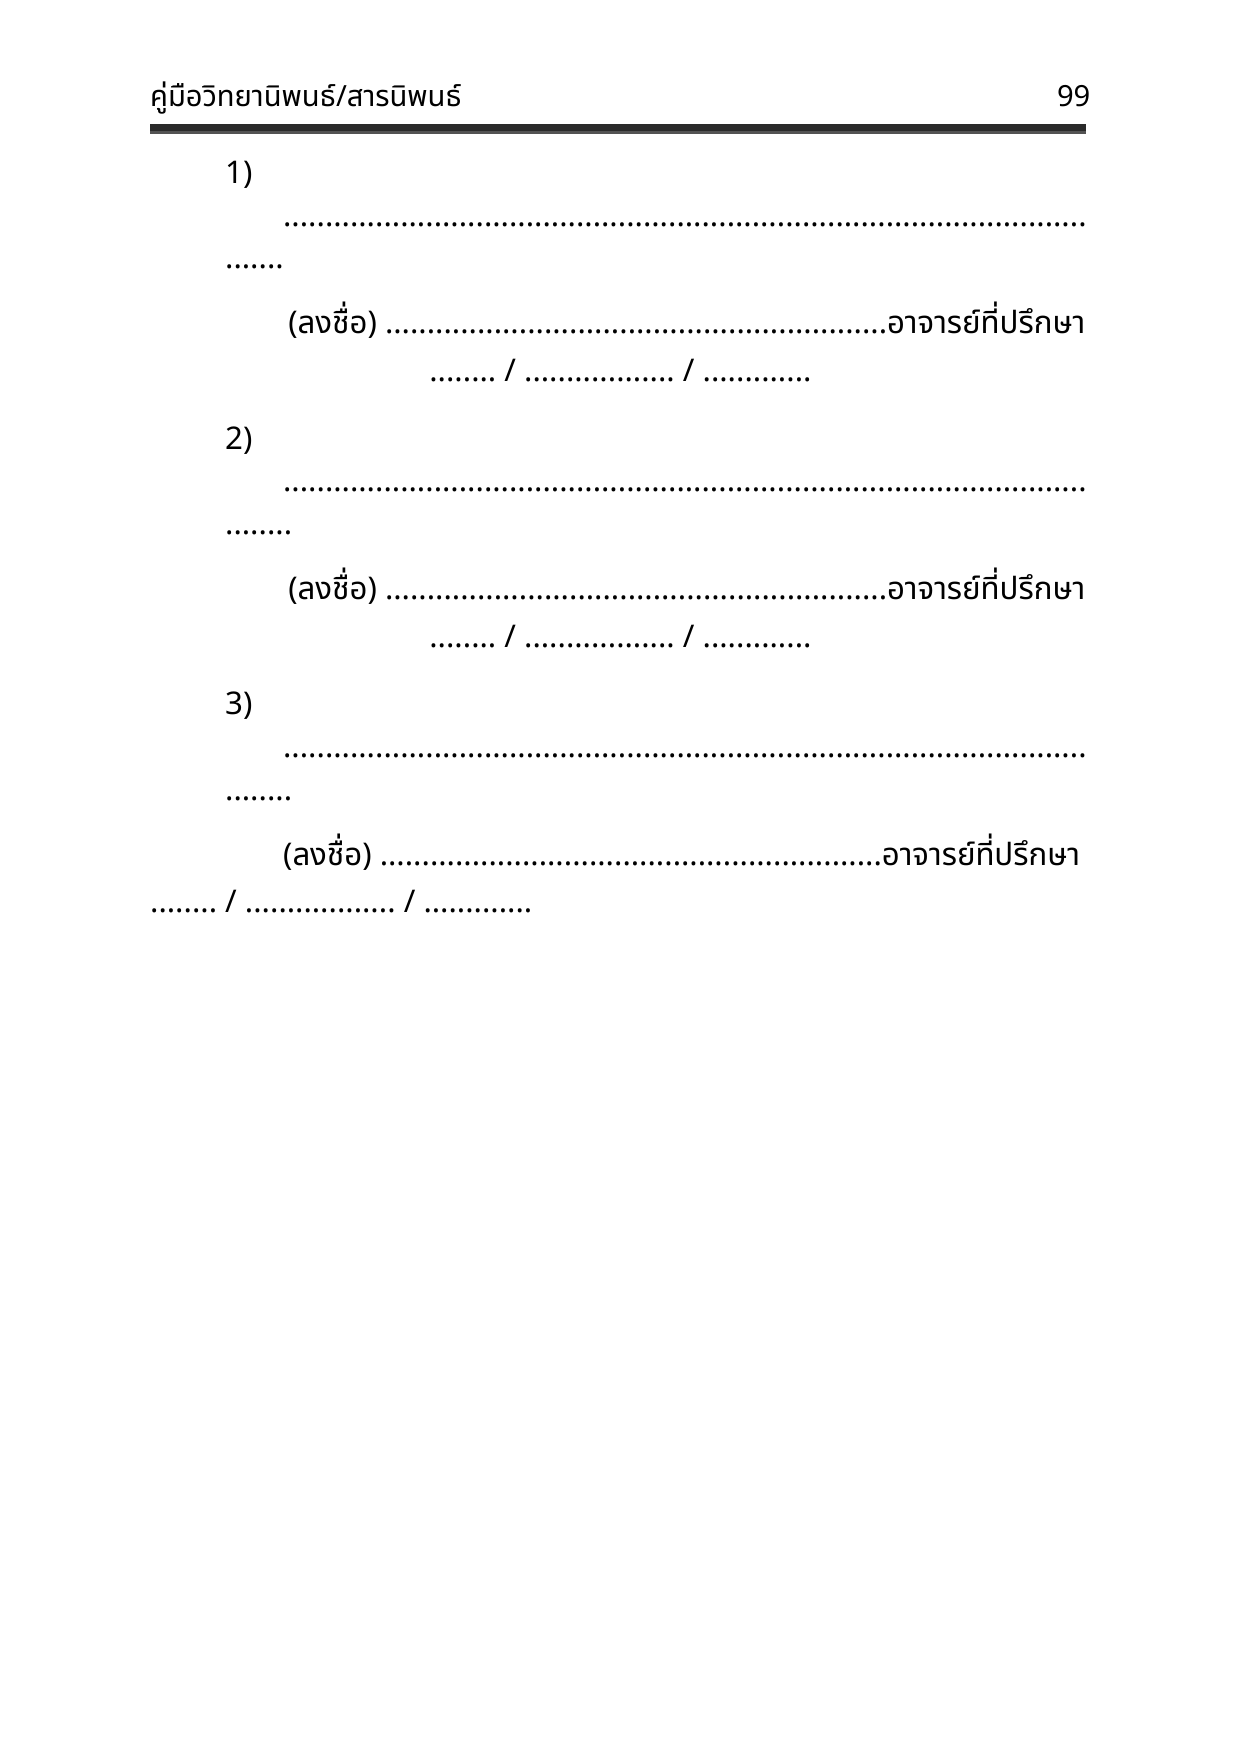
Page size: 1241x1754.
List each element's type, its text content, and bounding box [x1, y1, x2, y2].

text 3) ........................................................................................................ [225, 681, 1090, 809]
text 2) ........................................................................................................ [225, 416, 1090, 543]
text (ลงชื่อ) ............................................................อาจารย์ที่ปรึกษา ........ / .................. / ............. [150, 301, 1090, 391]
text 1) ....................................................................................................... [225, 150, 1090, 278]
text (ลงชื่อ) ............................................................อาจารย์ที่ปรึกษา ........ / .................. / ............. [150, 566, 1090, 656]
text (ลงชื่อ) ............................................................อาจารย์ที่ปรึกษา ........ / .................. / ............. [150, 832, 1090, 922]
